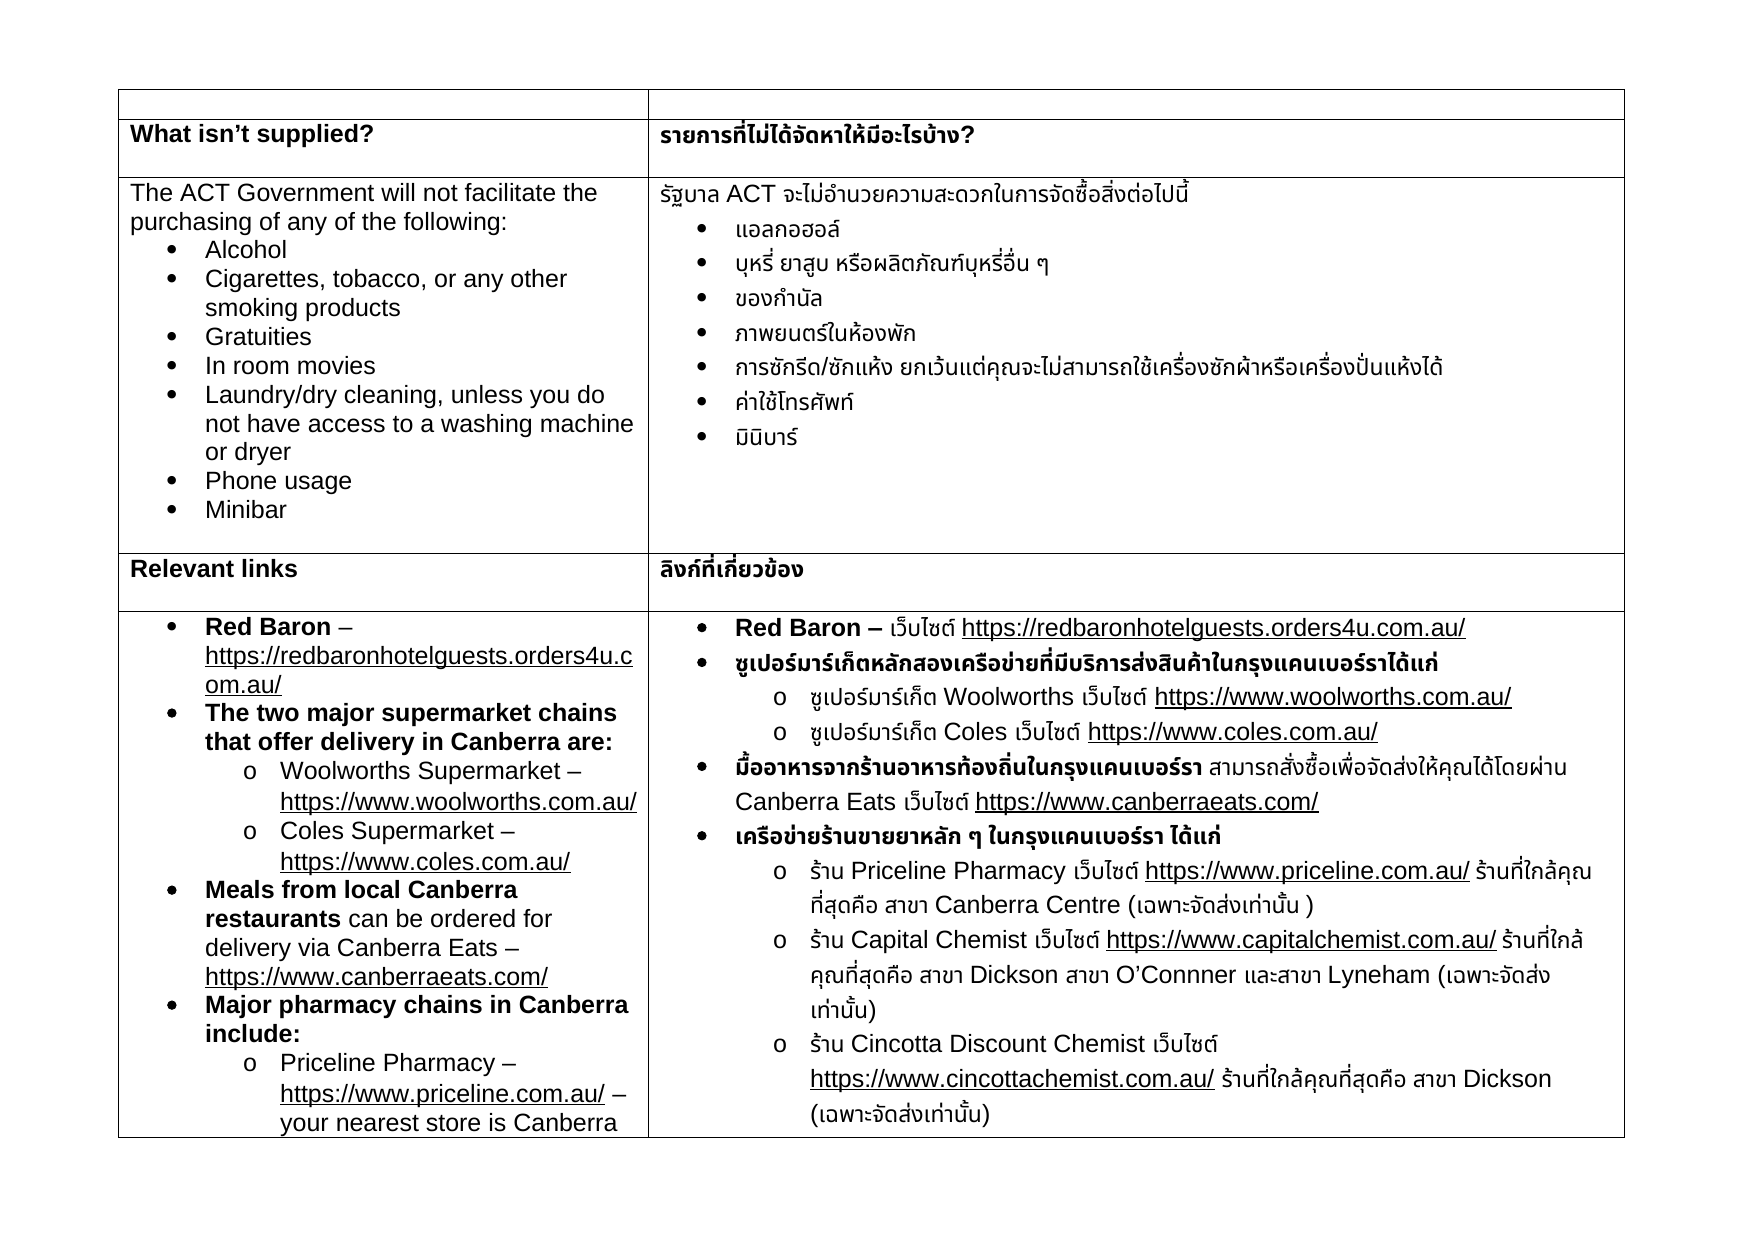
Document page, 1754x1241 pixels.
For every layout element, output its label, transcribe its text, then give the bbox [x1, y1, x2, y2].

table_cell Relevant links [119, 554, 648, 611]
table_cell The ACT Government will not facilitate the purchasing of any of the following: Alcohol Cigarettes, tobacco, or any other smoking products Gratuities In room movies Laundry/dry cleaning, unless you do not have access to a washing machine or dryer Phone usage Minibar [119, 178, 648, 552]
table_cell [649, 612, 1624, 1137]
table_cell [649, 90, 1624, 118]
table_cell รัฐบาล ACT จะไม่อำนวยความสะดวกในการจัดซื้อสิ่งต่อไปนี้ แอลกอฮอล์ บุหรี่ ยาสูบ หรือผลิตภัณฑ์บุหรี่อื่น ๆ ของกำนัล ภาพยนตร์ในห้องพัก การซักรีด/ซักแห้ง ยกเว้นแต่คุณจะไม่สามารถใช้เครื่องซักผ้าหรือเครื่องปั่นแห้งได้ ค่าใช้โทรศัพท์ มินิบาร์ [649, 178, 1624, 552]
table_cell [119, 612, 648, 1137]
table_cell What isn’t supplied? [119, 120, 648, 177]
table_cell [119, 90, 648, 118]
table_cell รายการที่ไม่ได้จัดหาให้มีอะไรบ้าง? [649, 120, 1624, 177]
table_cell ลิงก์ที่เกี่ยวข้อง [649, 554, 1624, 611]
